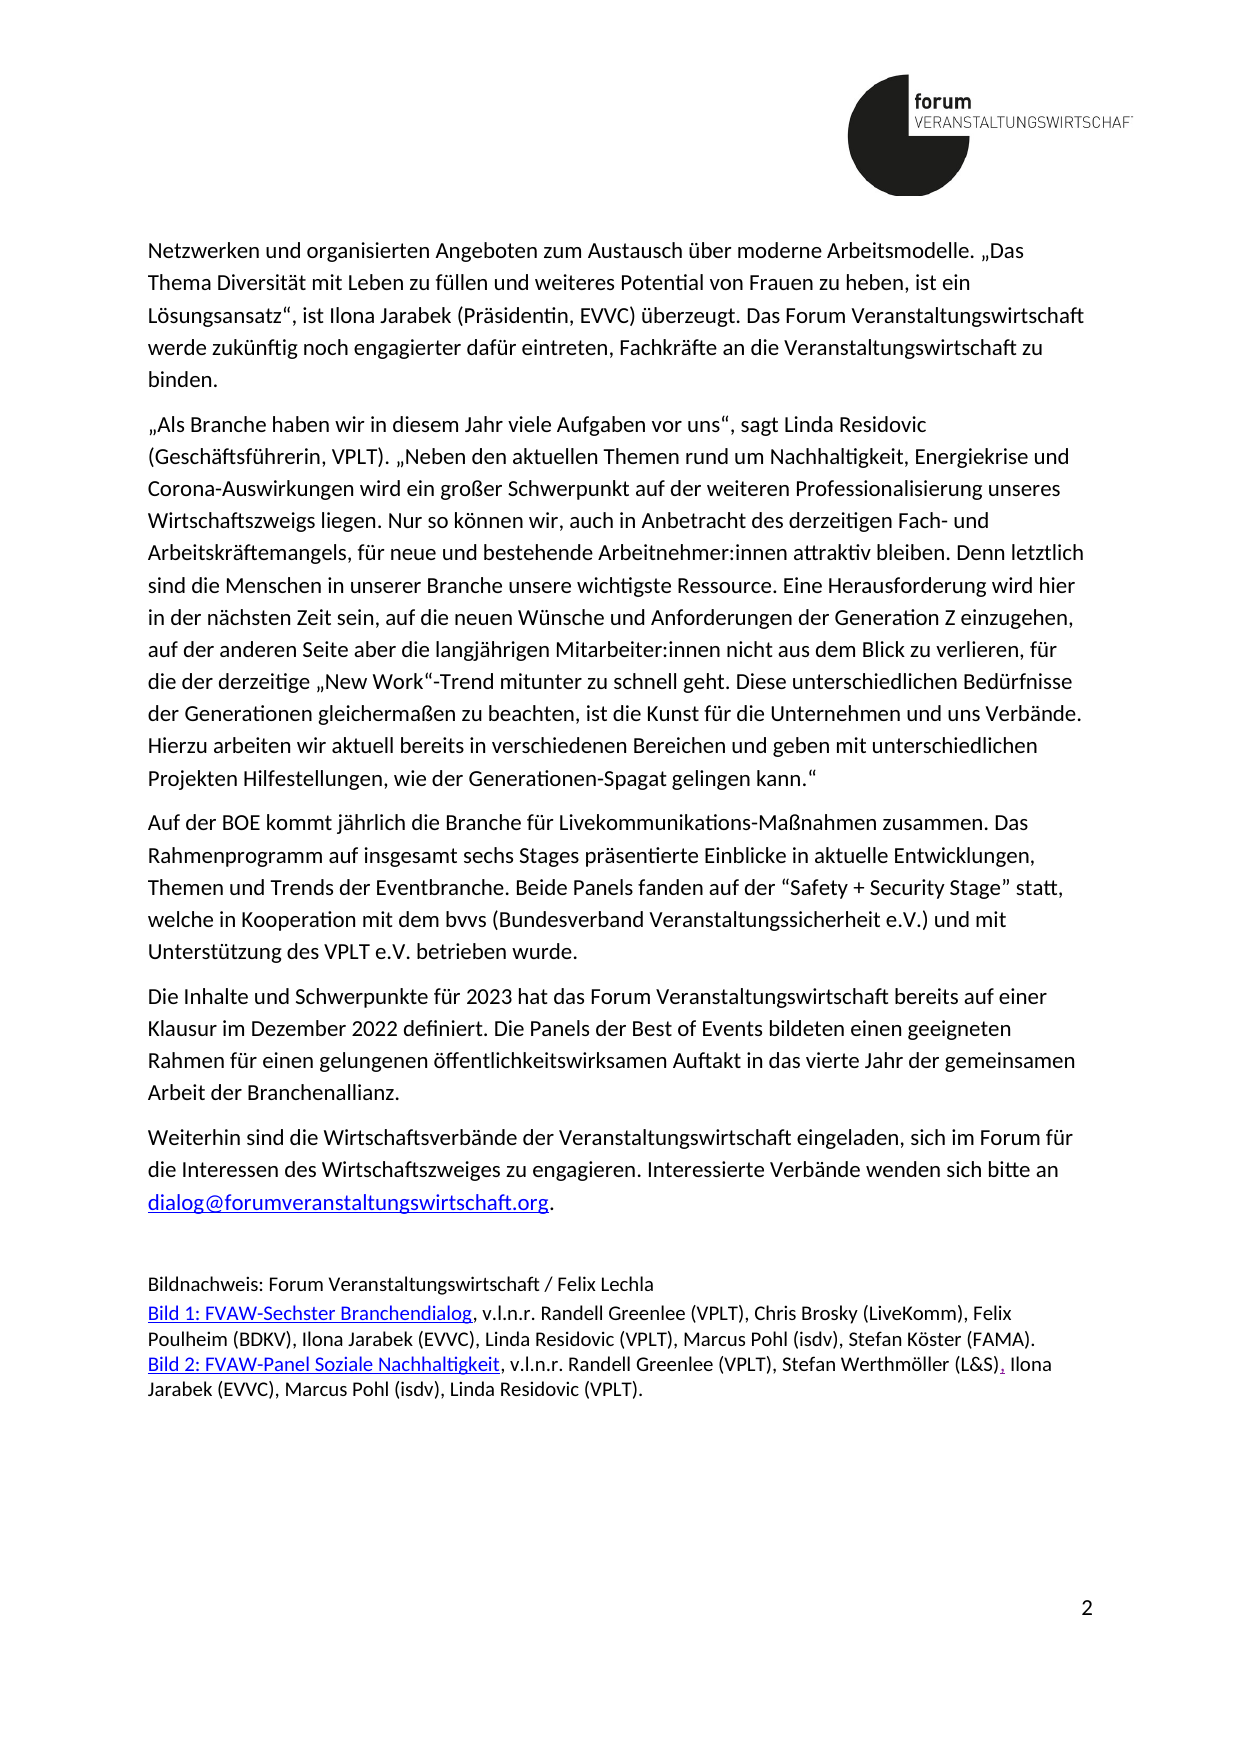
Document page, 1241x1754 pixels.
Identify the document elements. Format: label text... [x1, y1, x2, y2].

text „Als Branche haben wir in diesem Jahr viele Aufgaben vor uns“, sagt Linda Residovic (Geschäftsführerin, VPLT). „Neben den aktuellen Themen rund um Nachhaltigkeit, Energiekrise und Corona-Auswirkungen wird ein großer Schwerpunkt auf der weiteren Professionalisierung unseres Wirtschaftszweigs liegen. Nur so können wir, auch in Anbetracht des derzeitigen Fach- und Arbeitskräftemangels, für neue und bestehende Arbeitnehmer:innen attraktiv bleiben. Denn letztlich sind die Menschen in unserer Branche unsere wichtigste Ressource. Eine Herausforderung wird hier in der nächsten Zeit sein, auf die neuen Wünsche und Anforderungen der Generation Z einzugehen, auf der anderen Seite aber die langjährigen Mitarbeiter:innen nicht aus dem Blick zu verlieren, für die der derzeitige „New Work“-Trend mitunter zu schnell geht. Diese unterschiedlichen Bedürfnisse der Generationen gleichermaßen zu beachten, ist die Kunst für die Unternehmen und uns Verbände. Hierzu arbeiten wir aktuell bereits in verschiedenen Bereichen und geben mit unterschiedlichen Projekten Hilfestellungen, wie der Generationen-Spagat gelingen kann.“ [148, 410, 1092, 792]
text Bildnachweis: Forum Veranstaltungswirtschaft / Felix Lechla [148, 1271, 1092, 1297]
text Bild 1: FVAW-Sechster Branchendialog, v.l.n.r. Randell Greenlee (VPLT), Chris Brosky (LiveKomm), Felix Poulheim (BDKV), Ilona Jarabek (EVVC), Linda Residovic (VPLT), Marcus Pohl (isdv), Stefan Köster (FAMA). [148, 1300, 1092, 1351]
text Auf der BOE kommt jährlich die Branche für Livekommunikations-Maßnahmen zusammen. Das Rahmenprogramm auf insgesamt sechs Stages präsentierte Einblicke in aktuelle Entwicklungen, Themen und Trends der Eventbranche. Beide Panels fanden auf der “Safety + Security Stage” statt, welche in Kooperation mit dem bvvs (Bundesverband Veranstaltungssicherheit e.V.) und mit Unterstützung des VPLT e.V. betrieben wurde. [148, 808, 1092, 965]
picture [845, 72, 1134, 195]
text Die Inhalte und Schwerpunkte für 2023 hat das Forum Veranstaltungswirtschaft bereits auf einer Klausur im Dezember 2022 definiert. Die Panels der Best of Events bildeten einen geeigneten Rahmen für einen gelungenen öffentlichkeitswirksamen Auftakt in das vierte Jahr der gemeinsamen Arbeit der Branchenallianz. [148, 982, 1092, 1107]
text Weiterhin sind die Wirtschaftsverbände der Veranstaltungswirtschaft eingeladen, sich im Forum für die Interessen des Wirtschaftszweiges zu engagieren. Interessierte Verbände wenden sich bitte an dialog@forumveranstaltungswirtschaft.org. [148, 1123, 1092, 1216]
text Bild 2: FVAW-Panel Soziale Nachhaltigkeit, v.l.n.r. Randell Greenlee (VPLT), Stefan Werthmöller (L&S), Ilona Jarabek (EVVC), Marcus Pohl (isdv), Linda Residovic (VPLT). [148, 1351, 1092, 1402]
